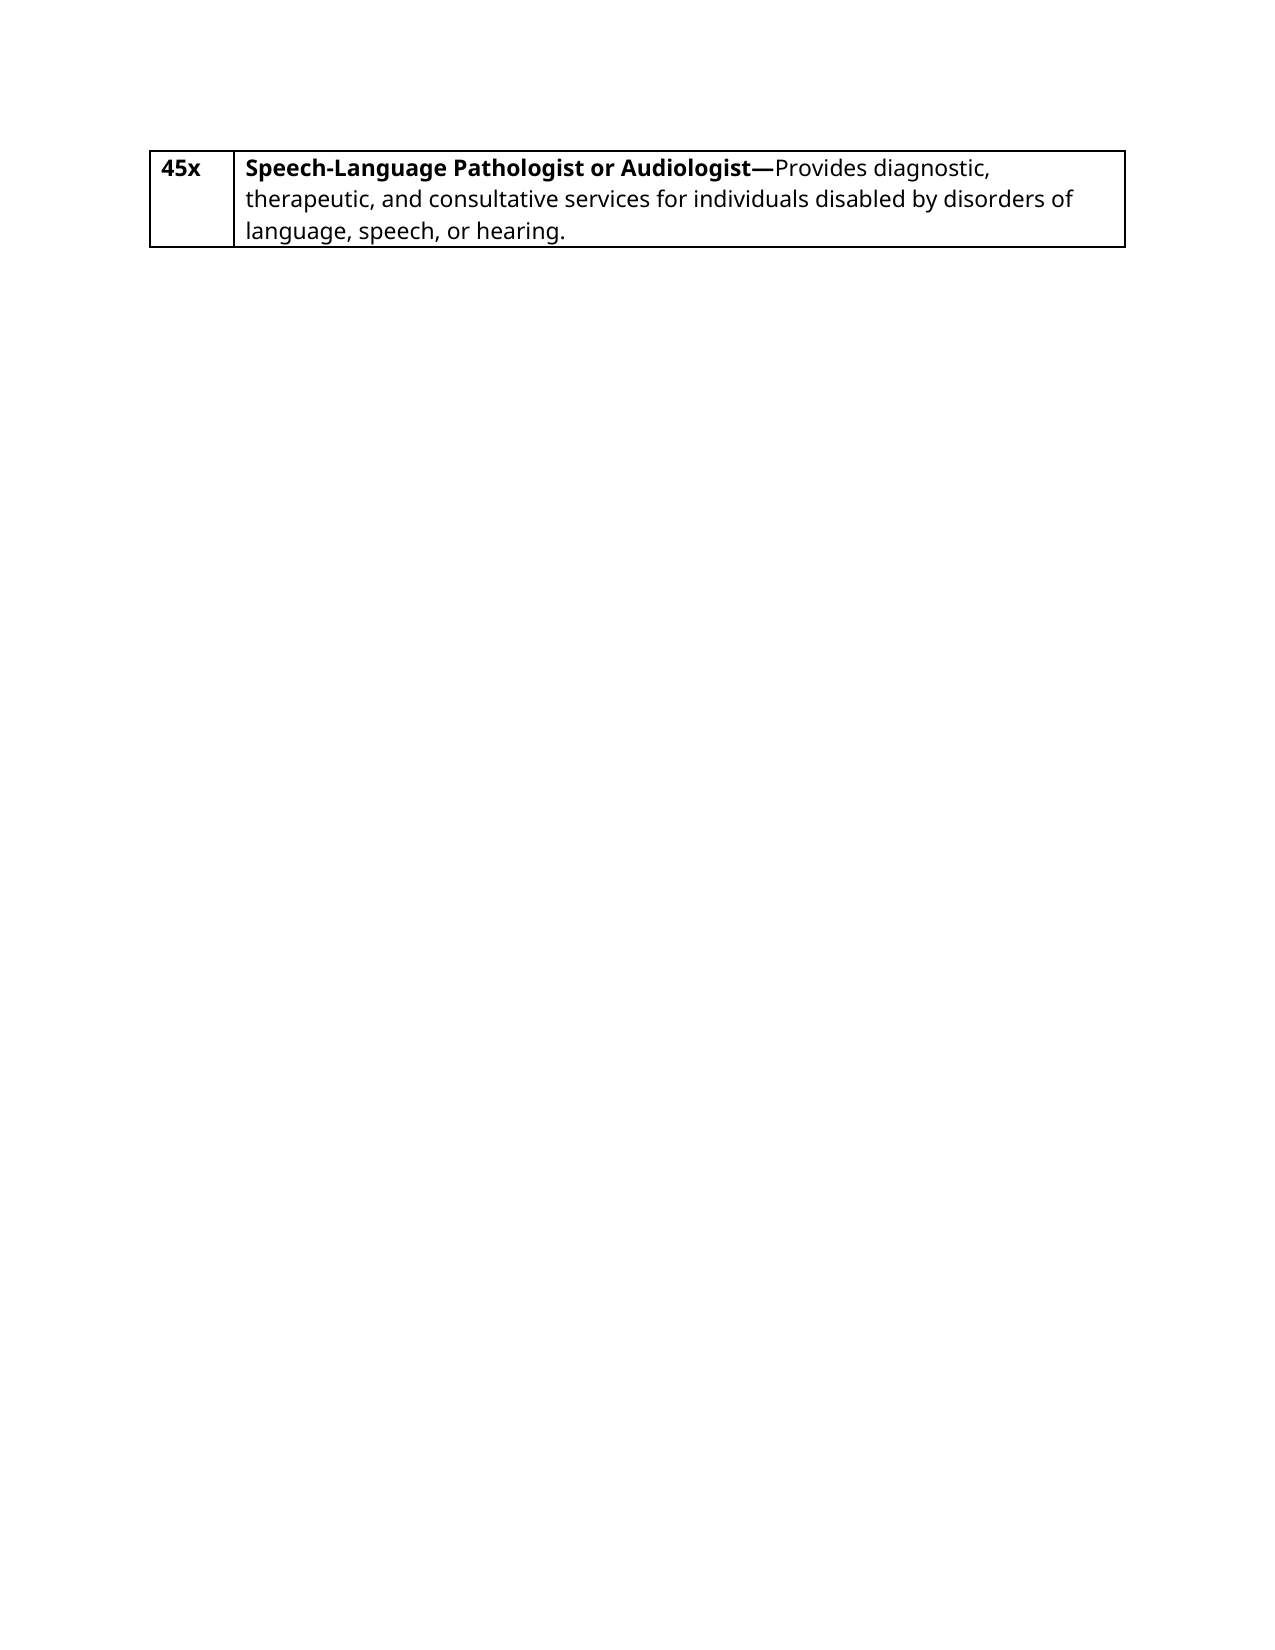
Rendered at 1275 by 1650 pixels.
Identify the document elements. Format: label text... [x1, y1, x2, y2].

table_cell Speech-Language Pathologist or Audiologist—Provides diagnostic, therapeutic, and consultative services for individuals disabled by disorders of language, speech, or hearing. [235, 152, 1124, 246]
table_cell 45x [151, 152, 233, 246]
